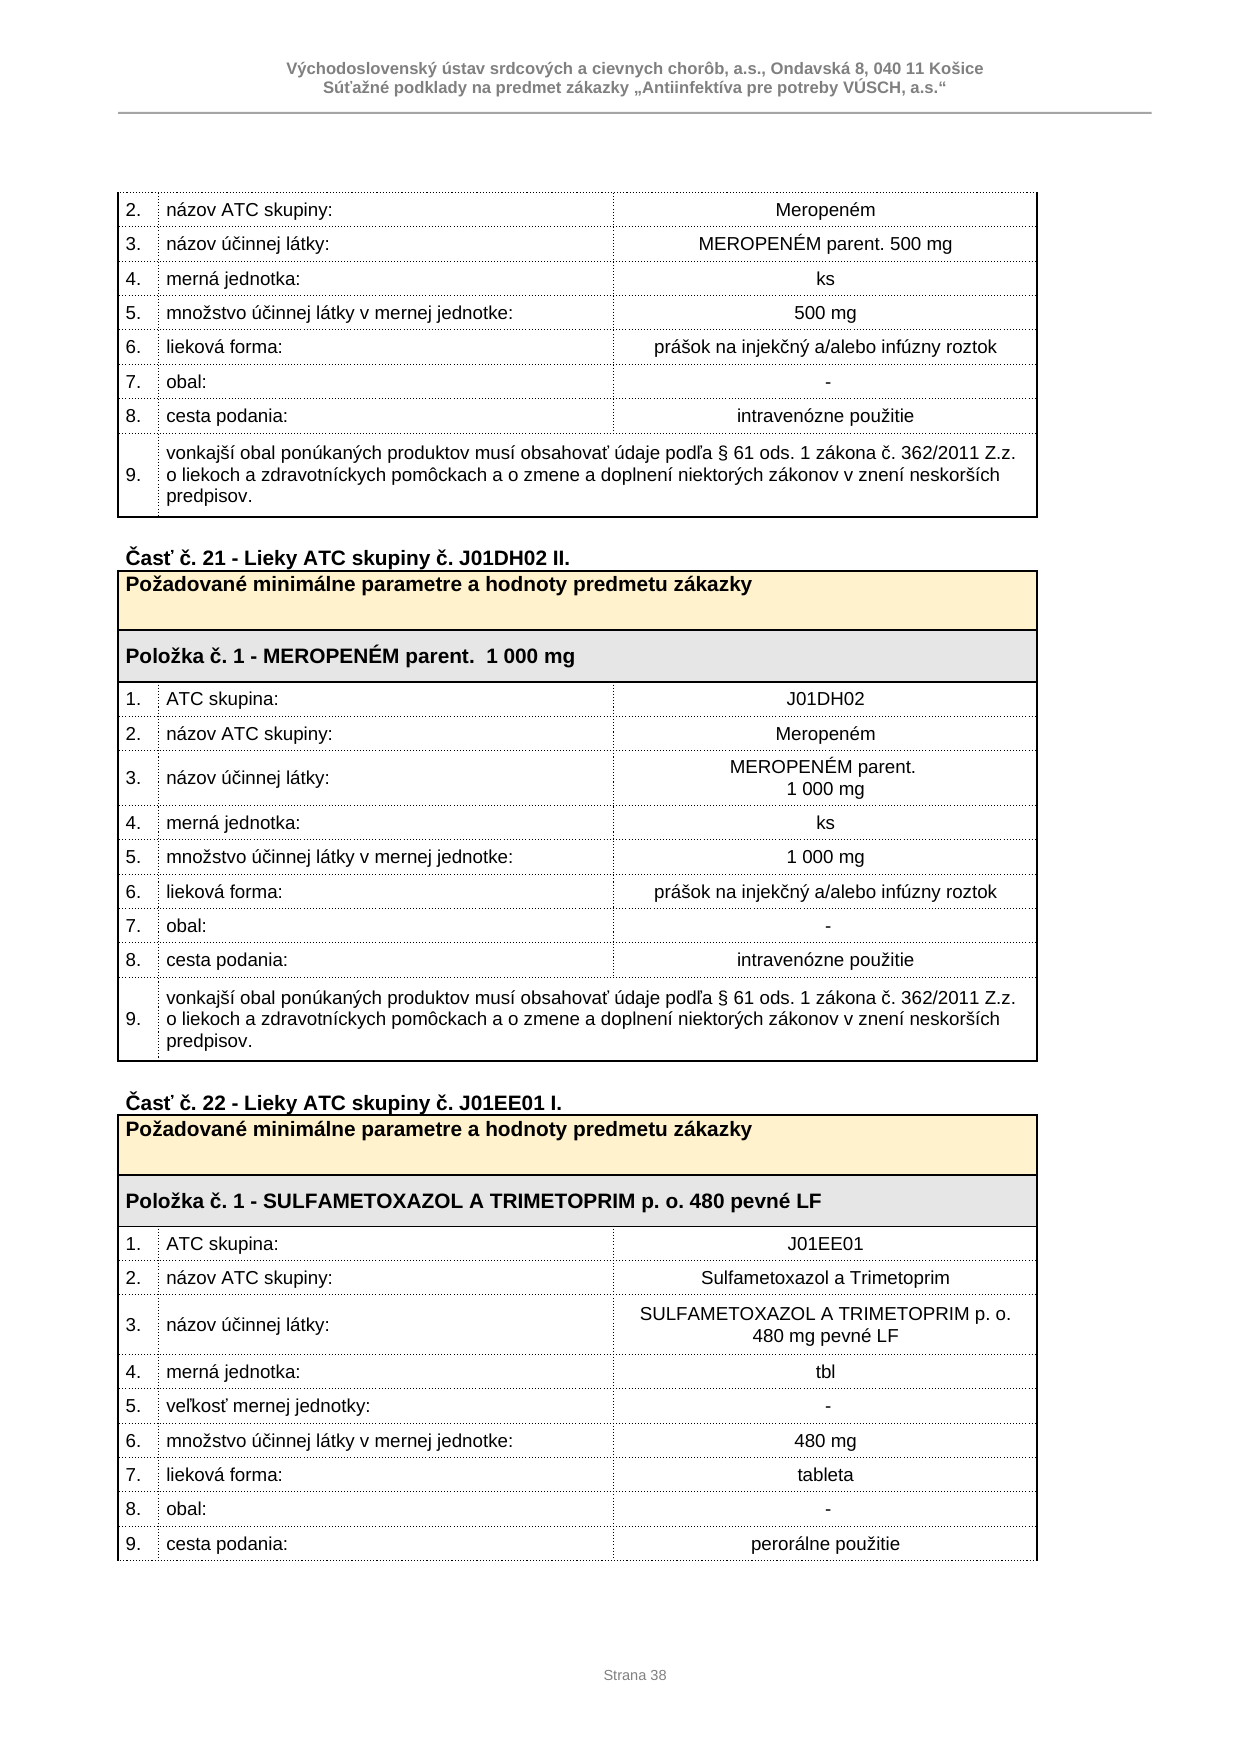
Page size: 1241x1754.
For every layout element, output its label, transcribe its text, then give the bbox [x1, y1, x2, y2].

table_cell MEROPENÉM parent. 1 000 mg [614, 750, 1036, 805]
table_cell 480 mg [614, 1423, 1036, 1457]
table_cell lieková forma: [159, 1457, 614, 1491]
table_cell intravenózne použitie [614, 942, 1036, 977]
table_cell 6. [119, 1423, 159, 1457]
table_cell - [614, 364, 1036, 398]
table_cell Časť č. 22 - Lieky ATC skupiny č. J01EE01 I. [118, 1062, 1037, 1114]
table_cell názov ATC skupiny: [159, 192, 614, 226]
table_cell 7. [119, 1457, 159, 1491]
table_cell 1 000 mg [614, 839, 1036, 873]
table_cell ks [614, 805, 1036, 839]
table_cell 1. [119, 683, 159, 716]
table_cell J01DH02 [614, 683, 1036, 716]
table_cell 8. [119, 1491, 159, 1526]
table_cell merná jednotka: [159, 1354, 614, 1388]
table_cell Meropeném [614, 716, 1036, 750]
table_cell 5. [119, 1388, 159, 1422]
table_cell J01EE01 [614, 1227, 1036, 1260]
table_cell ATC skupina: [159, 1227, 614, 1260]
table_cell 2. [119, 1260, 159, 1294]
table_cell cesta podania: [159, 398, 614, 432]
table_cell MEROPENÉM parent. 500 mg [614, 226, 1036, 261]
table_cell Položka č. 1 - MEROPENÉM parent. 1 000 mg [119, 631, 1036, 681]
table_cell množstvo účinnej látky v mernej jednotke: [159, 1423, 614, 1457]
table_cell 500 mg [614, 295, 1036, 329]
table_cell Časť č. 21 - Lieky ATC skupiny č. J01DH02 II. [118, 518, 1037, 570]
table_cell 2. [119, 192, 159, 226]
table_cell 8. [119, 398, 159, 432]
table_cell perorálne použitie [614, 1526, 1036, 1560]
table_cell intravenózne použitie [614, 398, 1036, 432]
table_cell merná jednotka: [159, 805, 614, 839]
table_cell názov účinnej látky: [159, 226, 614, 261]
table_cell obal: [159, 1491, 614, 1526]
table_cell 5. [119, 295, 159, 329]
table_cell prášok na injekčný a/alebo infúzny roztok [614, 329, 1036, 364]
table_cell 2. [119, 716, 159, 750]
table_cell Meropeném [614, 192, 1036, 226]
table_cell množstvo účinnej látky v mernej jednotke: [159, 839, 614, 873]
table_cell názov účinnej látky: [159, 1294, 614, 1354]
table_cell SULFAMETOXAZOL A TRIMETOPRIM p. o. 480 mg pevné LF [614, 1294, 1036, 1354]
table_cell 4. [119, 261, 159, 295]
table_cell 5. [119, 839, 159, 873]
table_cell Požadované minimálne parametre a hodnoty predmetu zákazky [119, 1116, 1036, 1174]
table_cell 6. [119, 329, 159, 364]
table_cell 3. [119, 750, 159, 805]
table_cell - [614, 1491, 1036, 1526]
table_cell 8. [119, 942, 159, 977]
table_cell 3. [119, 1294, 159, 1354]
table_cell 9. [119, 433, 159, 516]
table_cell prášok na injekčný a/alebo infúzny roztok [614, 874, 1036, 908]
table_cell cesta podania: [159, 1526, 614, 1560]
table_cell 1. [119, 1227, 159, 1260]
table_cell - [614, 908, 1036, 942]
table_cell 4. [119, 805, 159, 839]
table_cell obal: [159, 364, 614, 398]
table_cell lieková forma: [159, 874, 614, 908]
table_cell ks [614, 261, 1036, 295]
table_cell - [614, 1388, 1036, 1422]
table_cell cesta podania: [159, 942, 614, 977]
table_cell merná jednotka: [159, 261, 614, 295]
table_cell 9. [119, 977, 159, 1060]
table_cell názov účinnej látky: [159, 750, 614, 805]
table_cell tableta [614, 1457, 1036, 1491]
table_cell 4. [119, 1354, 159, 1388]
table_cell 9. [119, 1526, 159, 1560]
table_cell veľkosť mernej jednotky: [159, 1388, 614, 1422]
table_cell lieková forma: [159, 329, 614, 364]
table_cell 7. [119, 364, 159, 398]
table_cell názov ATC skupiny: [159, 716, 614, 750]
table_cell 7. [119, 908, 159, 942]
table_cell množstvo účinnej látky v mernej jednotke: [159, 295, 614, 329]
table_cell Požadované minimálne parametre a hodnoty predmetu zákazky [119, 572, 1036, 629]
table_cell ATC skupina: [159, 683, 614, 716]
table_cell 6. [119, 874, 159, 908]
table_cell Sulfametoxazol a Trimetoprim [614, 1260, 1036, 1294]
table_cell obal: [159, 908, 614, 942]
table_cell Položka č. 1 - SULFAMETOXAZOL A TRIMETOPRIM p. o. 480 pevné LF [119, 1176, 1036, 1226]
table_cell tbl [614, 1354, 1036, 1388]
table_cell názov ATC skupiny: [159, 1260, 614, 1294]
table_cell 3. [119, 226, 159, 261]
